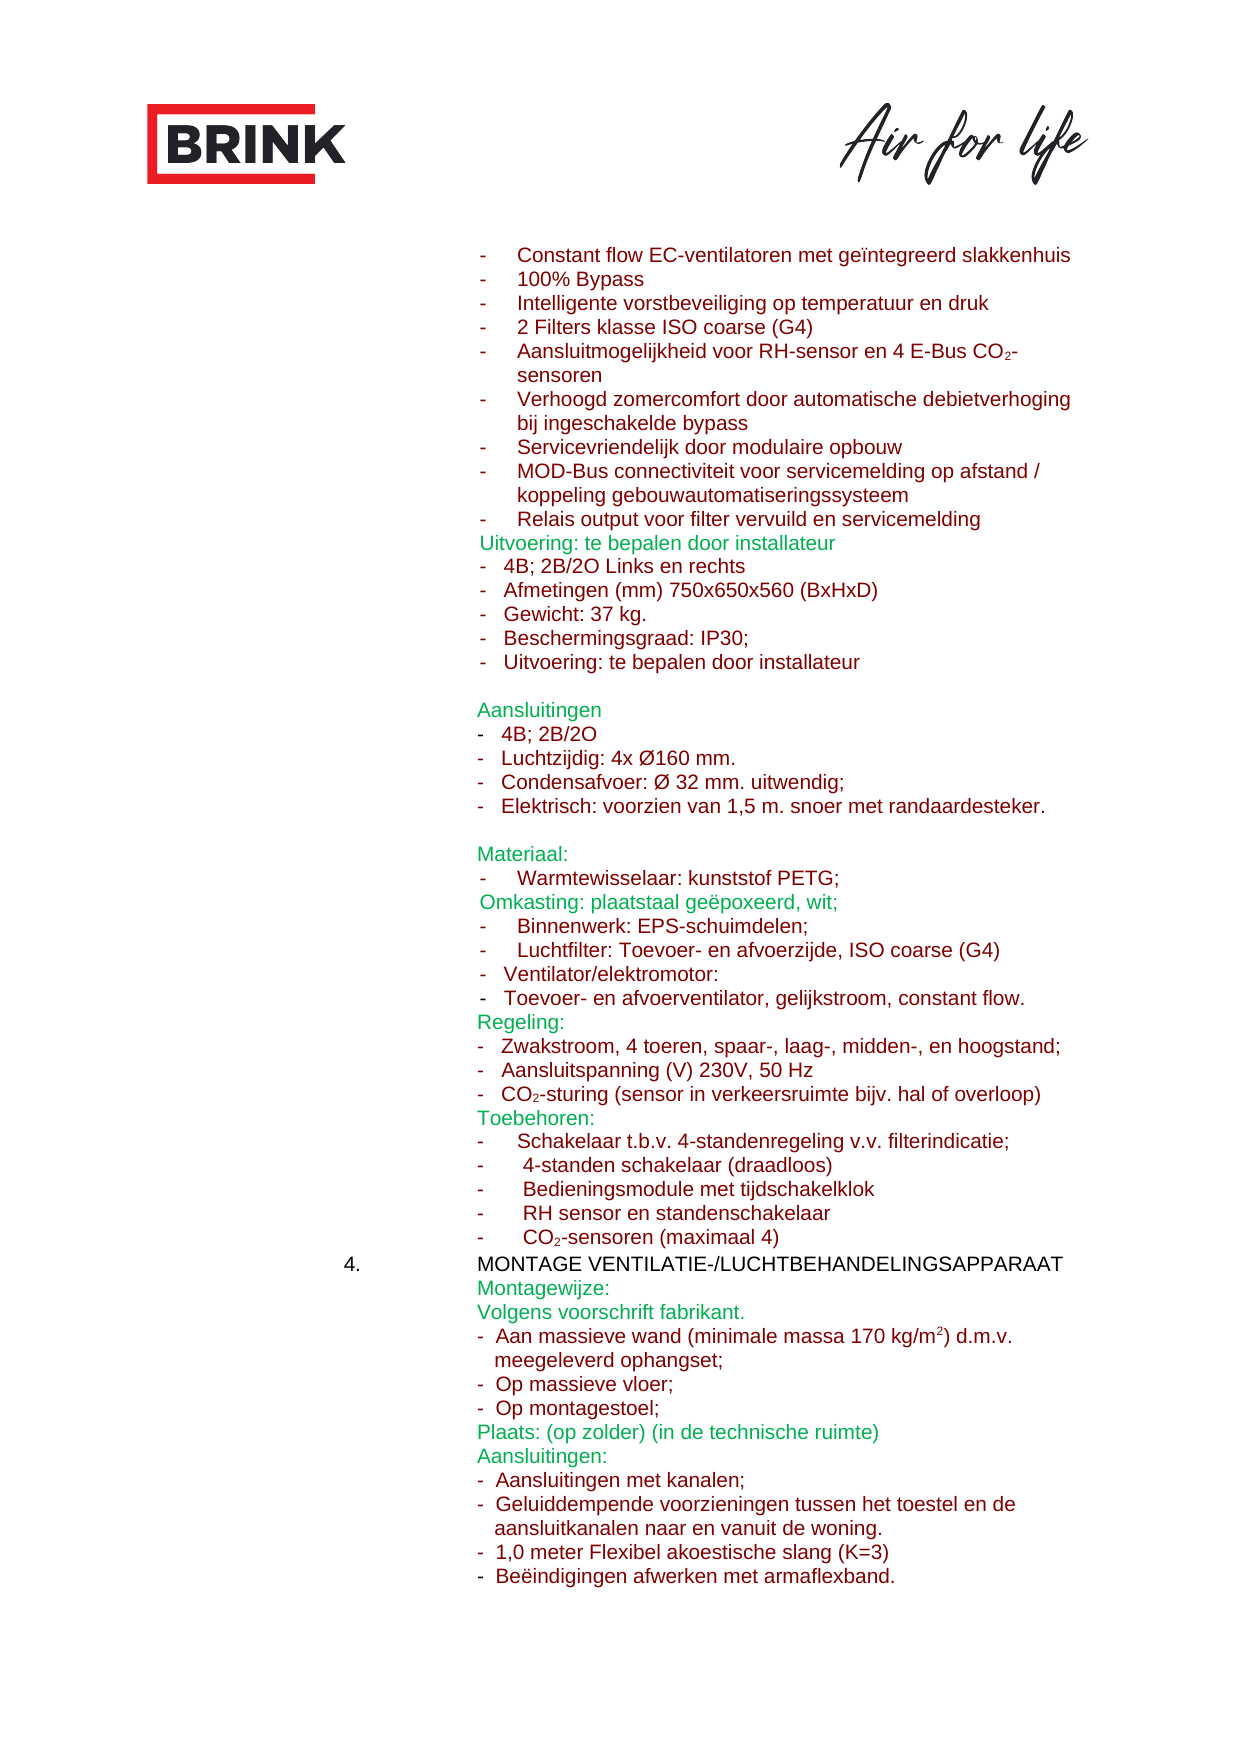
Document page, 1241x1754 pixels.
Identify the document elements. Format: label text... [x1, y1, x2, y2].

text Plaats: (op zolder) (in de technische ruimte) [477, 1420, 1092, 1444]
text Regeling: [477, 1009, 1092, 1033]
text - Bedieningsmodule met tijdschakelklok [477, 1177, 1092, 1201]
text - Aansluitspanning (V) 230V, 50 Hz [477, 1057, 1092, 1081]
text - Elektrisch: voorzien van 1,5 m. snoer met randaardesteker. [477, 794, 1092, 818]
text - Afmetingen (mm) 750x650x560 (BxHxD) [479, 578, 1092, 602]
text - Op montagestoel; [477, 1396, 1092, 1420]
text - Uitvoering: te bepalen door installateur [479, 650, 1092, 674]
text - CO2-sturing (sensor in verkeersruimte bijv. hal of overloop) [477, 1081, 1092, 1105]
text 4. MONTAGE VENTILATIE-/LUCHTBEHANDELINGSAPPARAAT [343, 1252, 1092, 1276]
text - Zwakstroom, 4 toeren, spaar-, laag-, midden-, en hoogstand; [477, 1033, 1092, 1057]
list Servicevriendelijk door modulaire opbouw [479, 434, 1092, 458]
text - Aansluitingen met kanalen; [477, 1468, 1092, 1492]
text Aansluitingen [477, 698, 1092, 722]
text - 4-standen schakelaar (draadloos) [477, 1153, 1092, 1177]
picture [839, 103, 1089, 185]
list 100% Bypass [479, 267, 1092, 291]
text - Toevoer- en afvoerventilator, gelijkstroom, constant flow. [479, 986, 1092, 1009]
text Toebehoren: [477, 1105, 1092, 1129]
list Constant flow EC-ventilatoren met geïntegreerd slakkenhuis [479, 243, 1092, 267]
list Verhoogd zomercomfort door automatische debietverhoging bij ingeschakelde bypass [479, 387, 1092, 434]
text - Ventilator/elektromotor: [479, 962, 1092, 986]
text - Luchtzijdig: 4x Ø160 mm. [477, 746, 1092, 770]
picture [147, 104, 346, 184]
list MOD-Bus connectiviteit voor servicemelding op afstand / koppeling gebouwautomatiseringssysteem [479, 458, 1092, 506]
text - Beschermingsgraad: IP30; [479, 626, 1092, 650]
text Materiaal: [477, 842, 1092, 866]
list Relais output voor filter vervuild en servicemelding [479, 506, 1092, 530]
text - Beëindigingen afwerken met armaflexband. [477, 1564, 1092, 1588]
text - CO2-sensoren (maximaal 4) [477, 1225, 1092, 1249]
text - Geluiddempende voorzieningen tussen het toestel en de [477, 1492, 1092, 1516]
text Uitvoering: te bepalen door installateur [479, 530, 1092, 554]
text - 4B; 2B/2O Links en rechts [479, 554, 1092, 578]
text meegeleverd ophangset; [477, 1348, 1092, 1372]
text - 4B; 2B/2O [477, 722, 1092, 746]
list Warmtewisselaar: kunststof PETG; [479, 866, 1092, 890]
list Intelligente vorstbeveiliging op temperatuur en druk [479, 291, 1092, 315]
text - Gewicht: 37 kg. [479, 602, 1092, 626]
list Binnenwerk: EPS-schuimdelen; [479, 914, 1092, 938]
text - Aan massieve wand (minimale massa 170 kg/m2) d.m.v. [477, 1324, 1092, 1348]
text Omkasting: plaatstaal geëpoxeerd, wit; [479, 890, 1092, 914]
text aansluitkanalen naar en vanuit de woning. [477, 1516, 1092, 1540]
list Luchtfilter: Toevoer- en afvoerzijde, ISO coarse (G4) [479, 938, 1092, 962]
list Aansluitmogelijkheid voor RH-sensor en 4 E-Bus CO2-sensoren [479, 339, 1092, 387]
text - Schakelaar t.b.v. 4-standenregeling v.v. filterindicatie; [477, 1129, 1092, 1153]
text - Condensafvoer: Ø 32 mm. uitwendig; [477, 770, 1092, 794]
text - 1,0 meter Flexibel akoestische slang (K=3) [477, 1540, 1092, 1564]
text - Op massieve vloer; [477, 1372, 1092, 1396]
text Volgens voorschrift fabrikant. [477, 1300, 1092, 1324]
text - RH sensor en standenschakelaar [477, 1201, 1092, 1225]
text Aansluitingen: [477, 1444, 1092, 1468]
list 2 Filters klasse ISO coarse (G4) [479, 315, 1092, 339]
text Montagewijze: [477, 1276, 1092, 1300]
